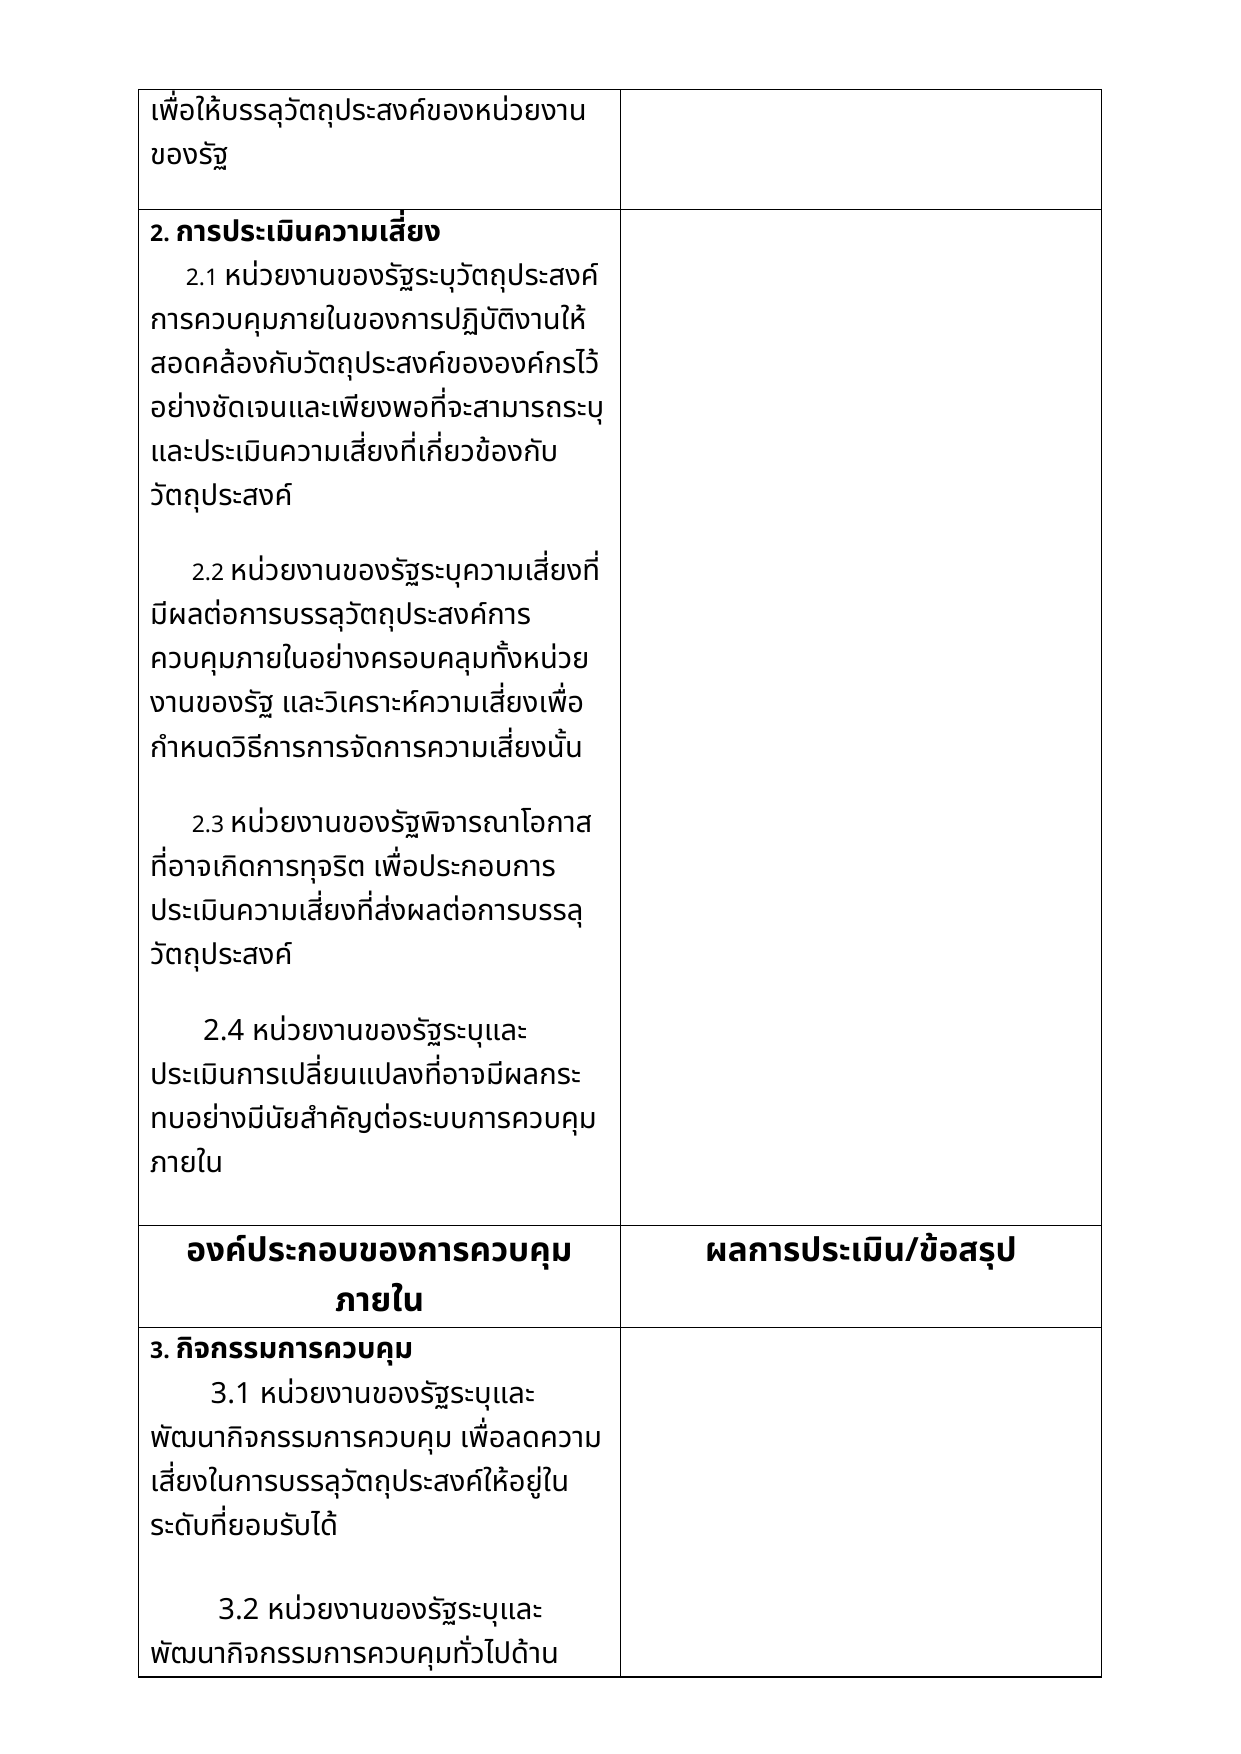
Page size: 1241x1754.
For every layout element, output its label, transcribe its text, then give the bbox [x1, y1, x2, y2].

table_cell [139, 90, 620, 209]
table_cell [139, 1328, 620, 1676]
table_cell [621, 90, 1101, 209]
table_cell 2. การประเมินความเสี่ยง 2.1 หน่วยงานของรัฐระบุวัตถุประสงค์การควบคุมภายในของการปฏิบัติงานให้สอดคล้องกับวัตถุประสงค์ขององค์กรไว้อย่างชัดเจนและเพียงพอที่จะสามารถระบุและประเมินความเสี่ยงที่เกี่ยวข้องกับวัตถุประสงค์ 2.2 หน่วยงานของรัฐระบุความเสี่ยงที่มีผลต่อการบรรลุวัตถุประสงค์การควบคุมภายในอย่างครอบคลุมทั้งหน่วยงานของรัฐ และวิเคราะห์ความเสี่ยงเพื่อกำหนดวิธีการการจัดการความเสี่ยงนั้น 2.3 หน่วยงานของรัฐพิจารณาโอกาสที่อาจเกิดการทุจริต เพื่อประกอบการประเมินความเสี่ยงที่ส่งผลต่อการบรรลุวัตถุประสงค์ 2.4 หน่วยงานของรัฐระบุและประเมินการเปลี่ยนแปลงที่อาจมีผลกระทบอย่างมีนัยสำคัญต่อระบบการควบคุมภายใน [139, 210, 620, 1225]
table_cell [621, 1328, 1101, 1676]
table_cell ผลการประเมิน/ข้อสรุป [621, 1226, 1101, 1327]
table_cell [621, 210, 1101, 1225]
table_cell องค์ประกอบของการควบคุมภายใน [139, 1226, 620, 1327]
